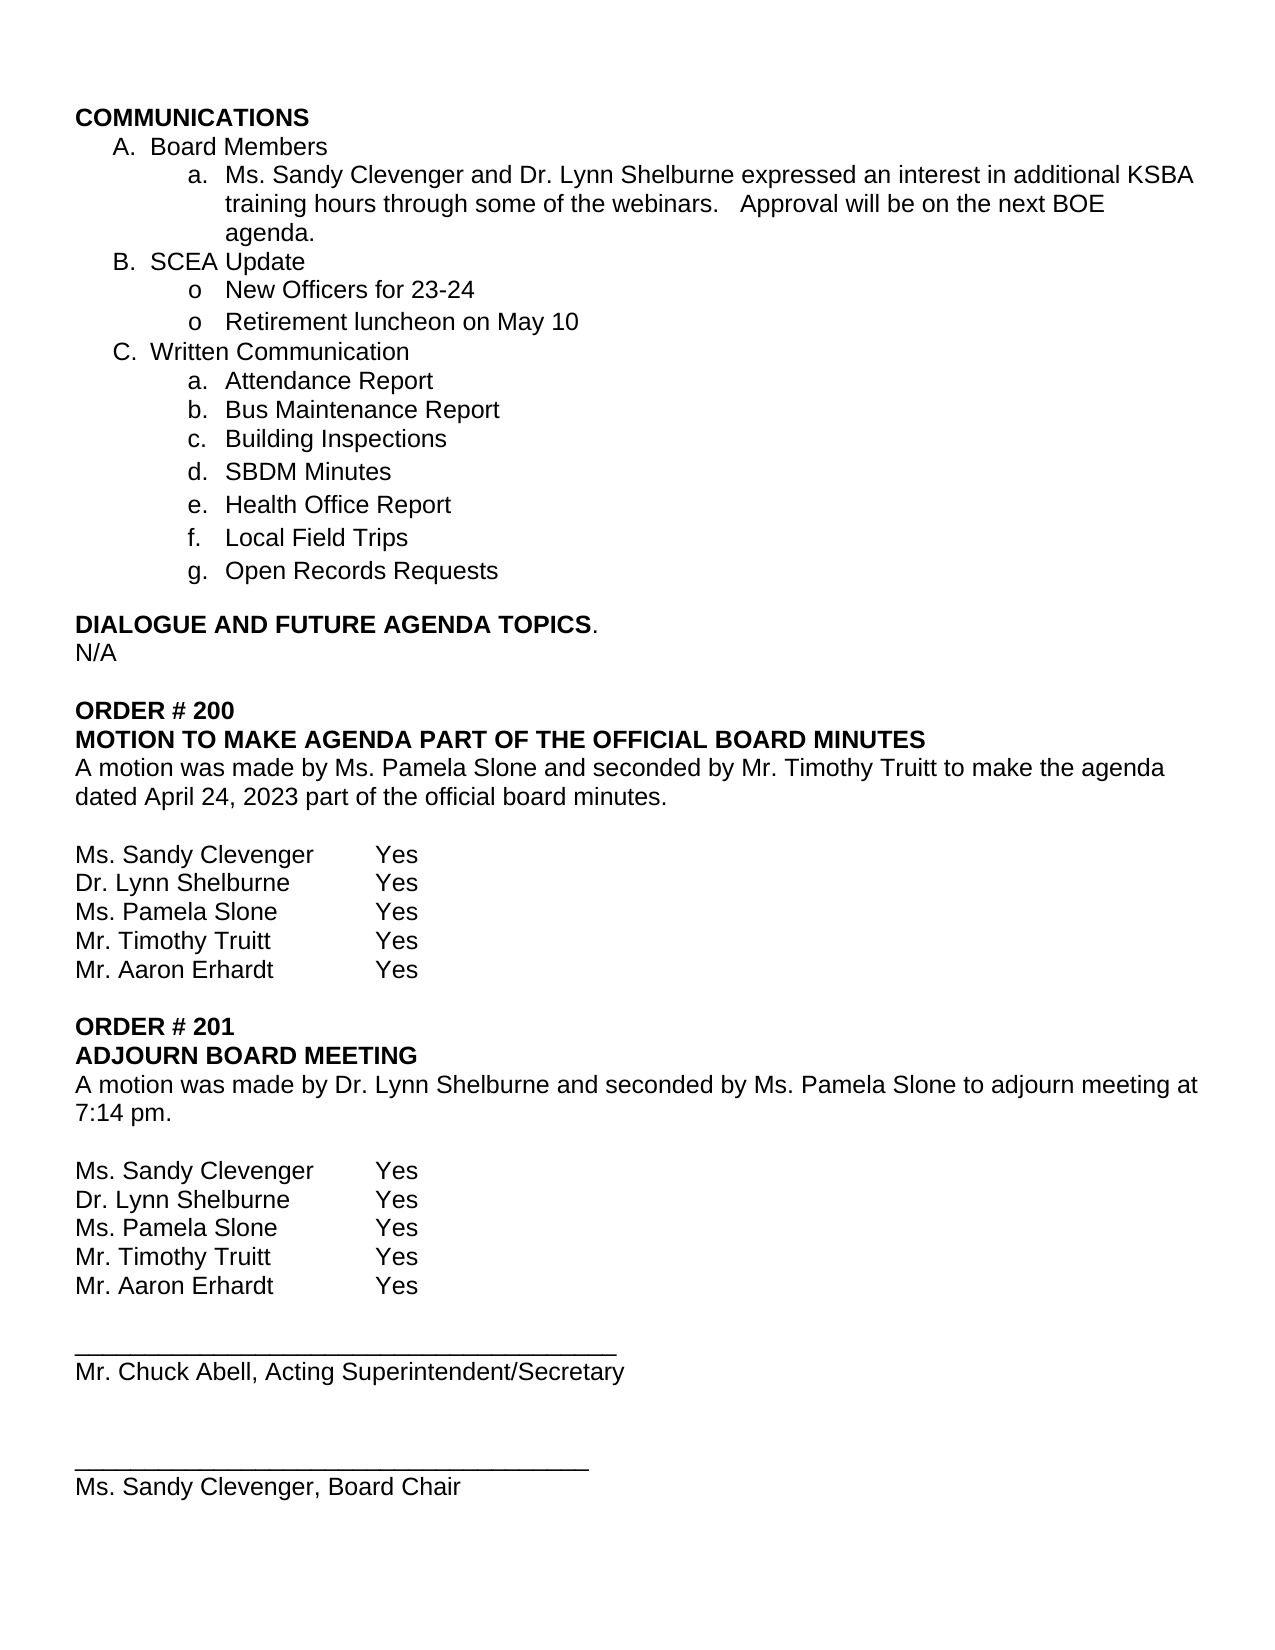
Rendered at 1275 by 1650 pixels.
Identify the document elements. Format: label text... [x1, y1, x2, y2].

list Board Members [112, 132, 1200, 161]
text Ms. Pamela Slone Yes [75, 1213, 1200, 1242]
text Mr. Aaron Erhardt Yes [75, 1271, 1200, 1299]
text ADJOURN BOARD MEETING [75, 1041, 1200, 1069]
list Ms. Sandy Clevenger and Dr. Lynn Shelburne expressed an interest in additional KSBA training hours through some of the webinars. Approval will be on the next BOE agenda. [187, 161, 1200, 247]
text COMMUNICATIONS [75, 103, 1200, 132]
text Ms. Sandy Clevenger Yes [75, 1156, 1200, 1184]
text Ms. Sandy Clevenger Yes [75, 839, 1200, 868]
text Dr. Lynn Shelburne Yes [75, 1184, 1200, 1213]
list New Officers for 23-24 [187, 276, 1200, 306]
text Dr. Lynn Shelburne Yes [75, 868, 1200, 897]
text Mr. Chuck Abell, Acting Superintendent/Secretary [75, 1357, 1200, 1386]
text MOTION TO MAKE AGENDA PART OF THE OFFICIAL BOARD MINUTES [75, 724, 1200, 753]
list Bus Maintenance Report [187, 395, 1200, 424]
text ORDER # 201 [75, 1012, 1200, 1041]
list Local Field Trips [187, 523, 1200, 551]
text Mr. Timothy Truitt Yes [75, 926, 1200, 954]
list SCEA Update [112, 247, 1200, 276]
text A motion was made by Dr. Lynn Shelburne and seconded by Ms. Pamela Slone to adjourn meeting at 7:14 pm. [75, 1069, 1200, 1127]
text ORDER # 200 [75, 696, 1200, 724]
text A motion was made by Ms. Pamela Slone and seconded by Mr. Timothy Truitt to make the agenda dated April 24, 2023 part of the official board minutes. [75, 753, 1200, 811]
list SBDM Minutes [187, 457, 1200, 485]
list Open Records Requests [187, 556, 1200, 584]
text DIALOGUE AND FUTURE AGENDA TOPICS. [75, 609, 1200, 638]
text Ms. Sandy Clevenger, Board Chair [75, 1472, 1200, 1501]
list Retirement luncheon on May 10 [187, 306, 1200, 337]
list Attendance Report [187, 366, 1200, 395]
list Building Inspections [187, 424, 1200, 452]
text _______________________________________ [75, 1328, 1200, 1357]
text Mr. Aaron Erhardt Yes [75, 954, 1200, 983]
text Mr. Timothy Truitt Yes [75, 1242, 1200, 1271]
list Written Communication [112, 337, 1200, 366]
text _____________________________________ [75, 1443, 1200, 1472]
text Ms. Pamela Slone Yes [75, 897, 1200, 926]
text N/A [75, 638, 1200, 667]
list Health Office Report [187, 490, 1200, 518]
